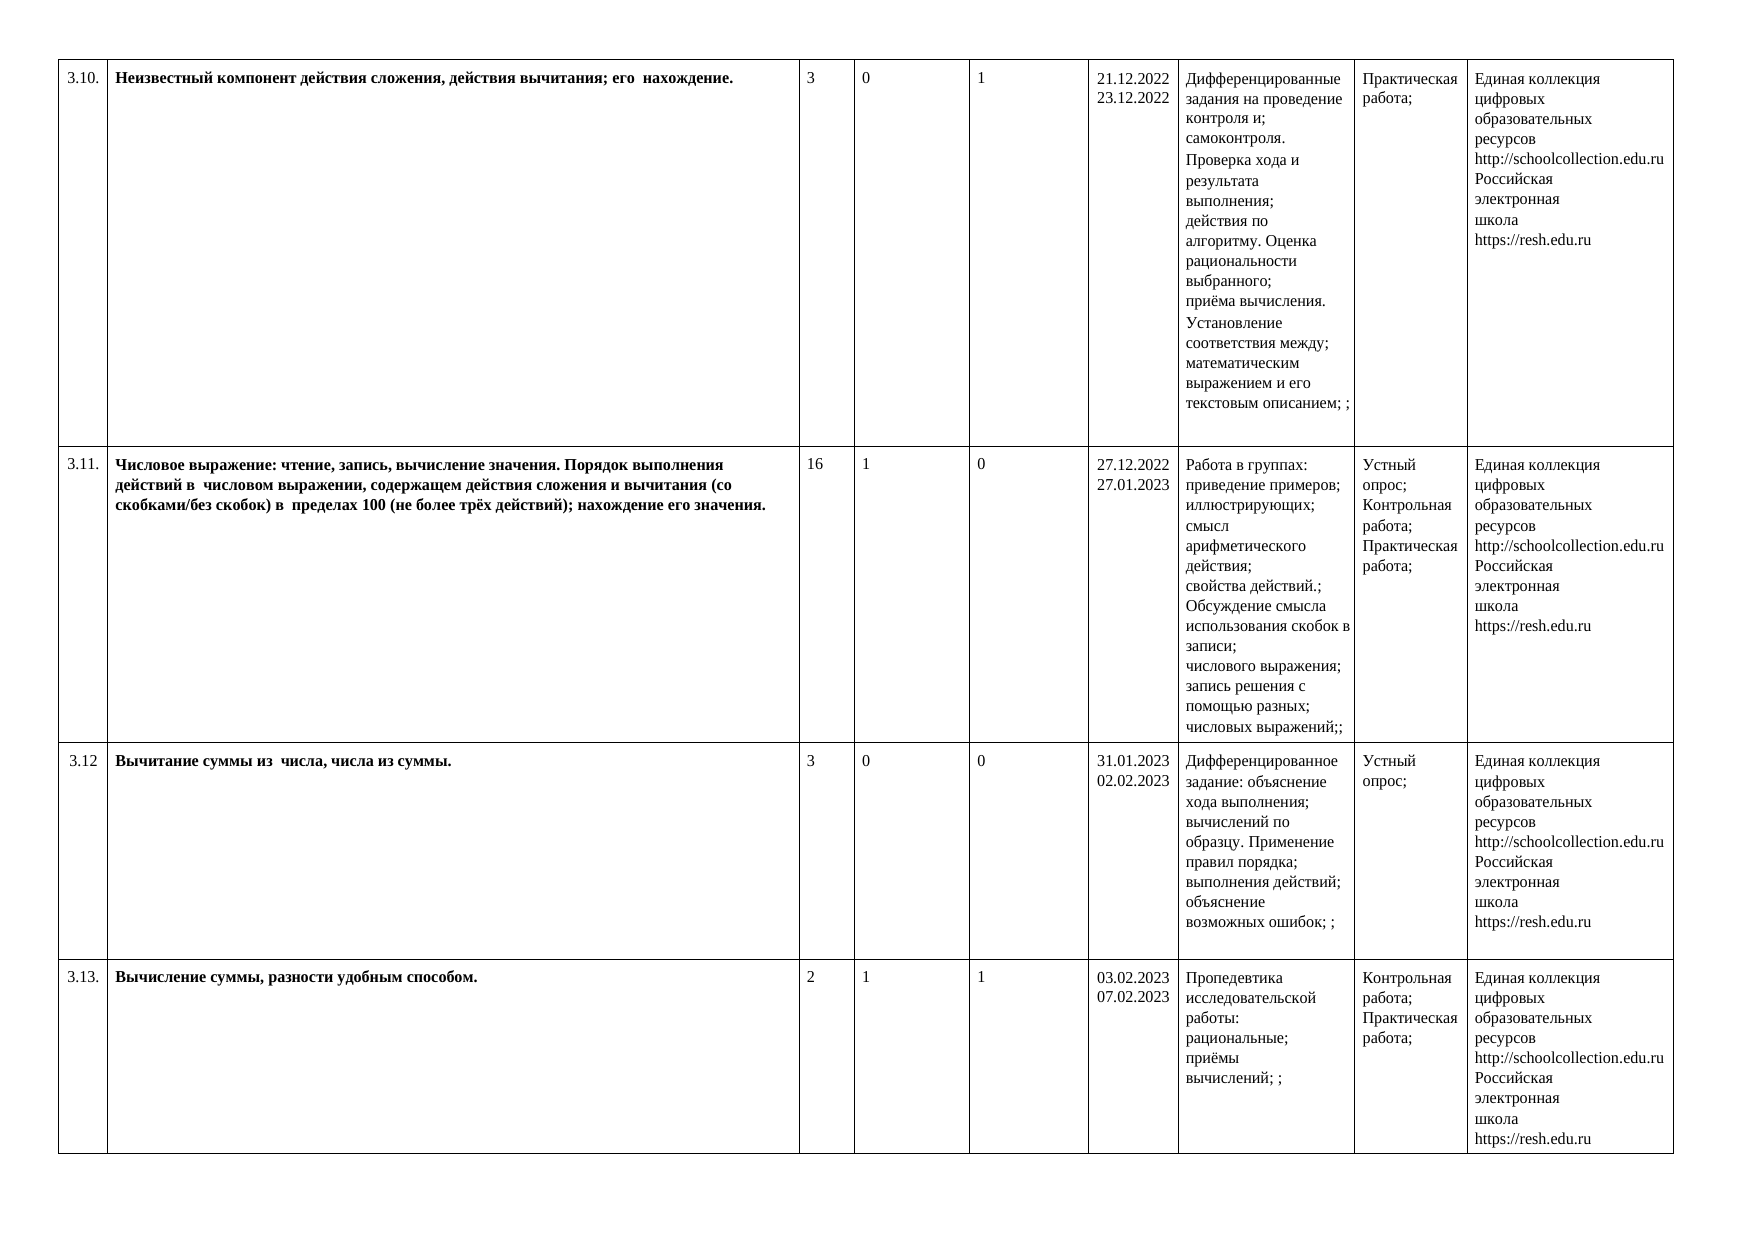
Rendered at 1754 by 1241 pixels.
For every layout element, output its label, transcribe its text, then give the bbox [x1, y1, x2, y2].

table_cell 1 [855, 447, 969, 742]
table_cell 2 [800, 960, 854, 1153]
table_cell Контрольная работа; Практическая работа; [1355, 960, 1467, 1153]
table_cell 16 [800, 447, 854, 742]
table_header 0 [855, 60, 969, 446]
table_cell Единая коллекция цифровых образовательных ресурсов http://schoolcollection.edu.ru Российская электронная школа https://resh.edu.ru [1468, 447, 1673, 742]
table_cell 27.12.2022 27.01.2023 [1089, 447, 1178, 742]
table_header Единая коллекция цифровых образовательных ресурсов http://schoolcollection.edu.ru Российская электронная школа https://resh.edu.ru [1468, 60, 1673, 446]
table_cell 03.02.2023 07.02.2023 [1089, 960, 1178, 1153]
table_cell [1468, 960, 1673, 1153]
table_header 21.12.2022 23.12.2022 [1089, 60, 1178, 446]
table_cell Пропедевтика исследовательской работы: рациональные; приёмы вычислений; ; [1179, 960, 1354, 1153]
table_cell 0 [970, 447, 1088, 742]
table_header 3 [800, 60, 854, 446]
table_header 3.10. [59, 60, 107, 446]
table_header Практическая работа; [1355, 60, 1467, 446]
table_header Неизвестный компонент действия сложения, действия вычитания; его нахождение. [108, 60, 799, 446]
table_cell 1 [970, 960, 1088, 1153]
table_cell Единая коллекция цифровых образовательных ресурсов http://schoolcollection.edu.ru Российская электронная школа https://resh.edu.ru [1468, 743, 1673, 959]
table_cell 3.12 [59, 743, 107, 959]
table_header Дифференцированные задания на проведение контроля и; самоконтроля. Проверка хода и результата выполнения; действия по алгоритму. Оценка рациональности выбранного; приёма вычисления. Установление соответствия между; математическим выражением и его текстовым описанием; ; [1179, 60, 1354, 446]
table_cell Устный опрос; [1355, 743, 1467, 959]
table_cell 3 [800, 743, 854, 959]
table_header 1 [970, 60, 1088, 446]
table_cell 0 [970, 743, 1088, 959]
table_cell Вычисление суммы, разности удобным способом. [108, 960, 799, 1153]
table_cell Работа в группах: приведение примеров; иллюстрирующих; смысл арифметического действия; свойства действий.; Обсуждение смысла использования скобок в записи; числового выражения; запись решения с помощью разных; числовых выражений;; [1179, 447, 1354, 742]
table_cell Вычитание суммы из числа, числа из суммы. [108, 743, 799, 959]
table_cell Устный опрос; Контрольная работа; Практическая работа; [1355, 447, 1467, 742]
table_cell 31.01.2023 02.02.2023 [1089, 743, 1178, 959]
table_cell Дифференцированное задание: объяснение хода выполнения; вычислений по образцу. Применение правил порядка; выполнения действий; объяснение возможных ошибок; ; [1179, 743, 1354, 959]
table_cell 1 [855, 960, 969, 1153]
table_cell 3.13. [59, 960, 107, 1153]
table_cell 0 [855, 743, 969, 959]
table_cell Числовое выражение: чтение, запись, вычисление значения. Порядок выполнения действий в числовом выражении, содержащем действия сложения и вычитания (со скобками/без скобок) в пределах 100 (не более трёх действий); нахождение его значения. [108, 447, 799, 742]
table_cell 3.11. [59, 447, 107, 742]
